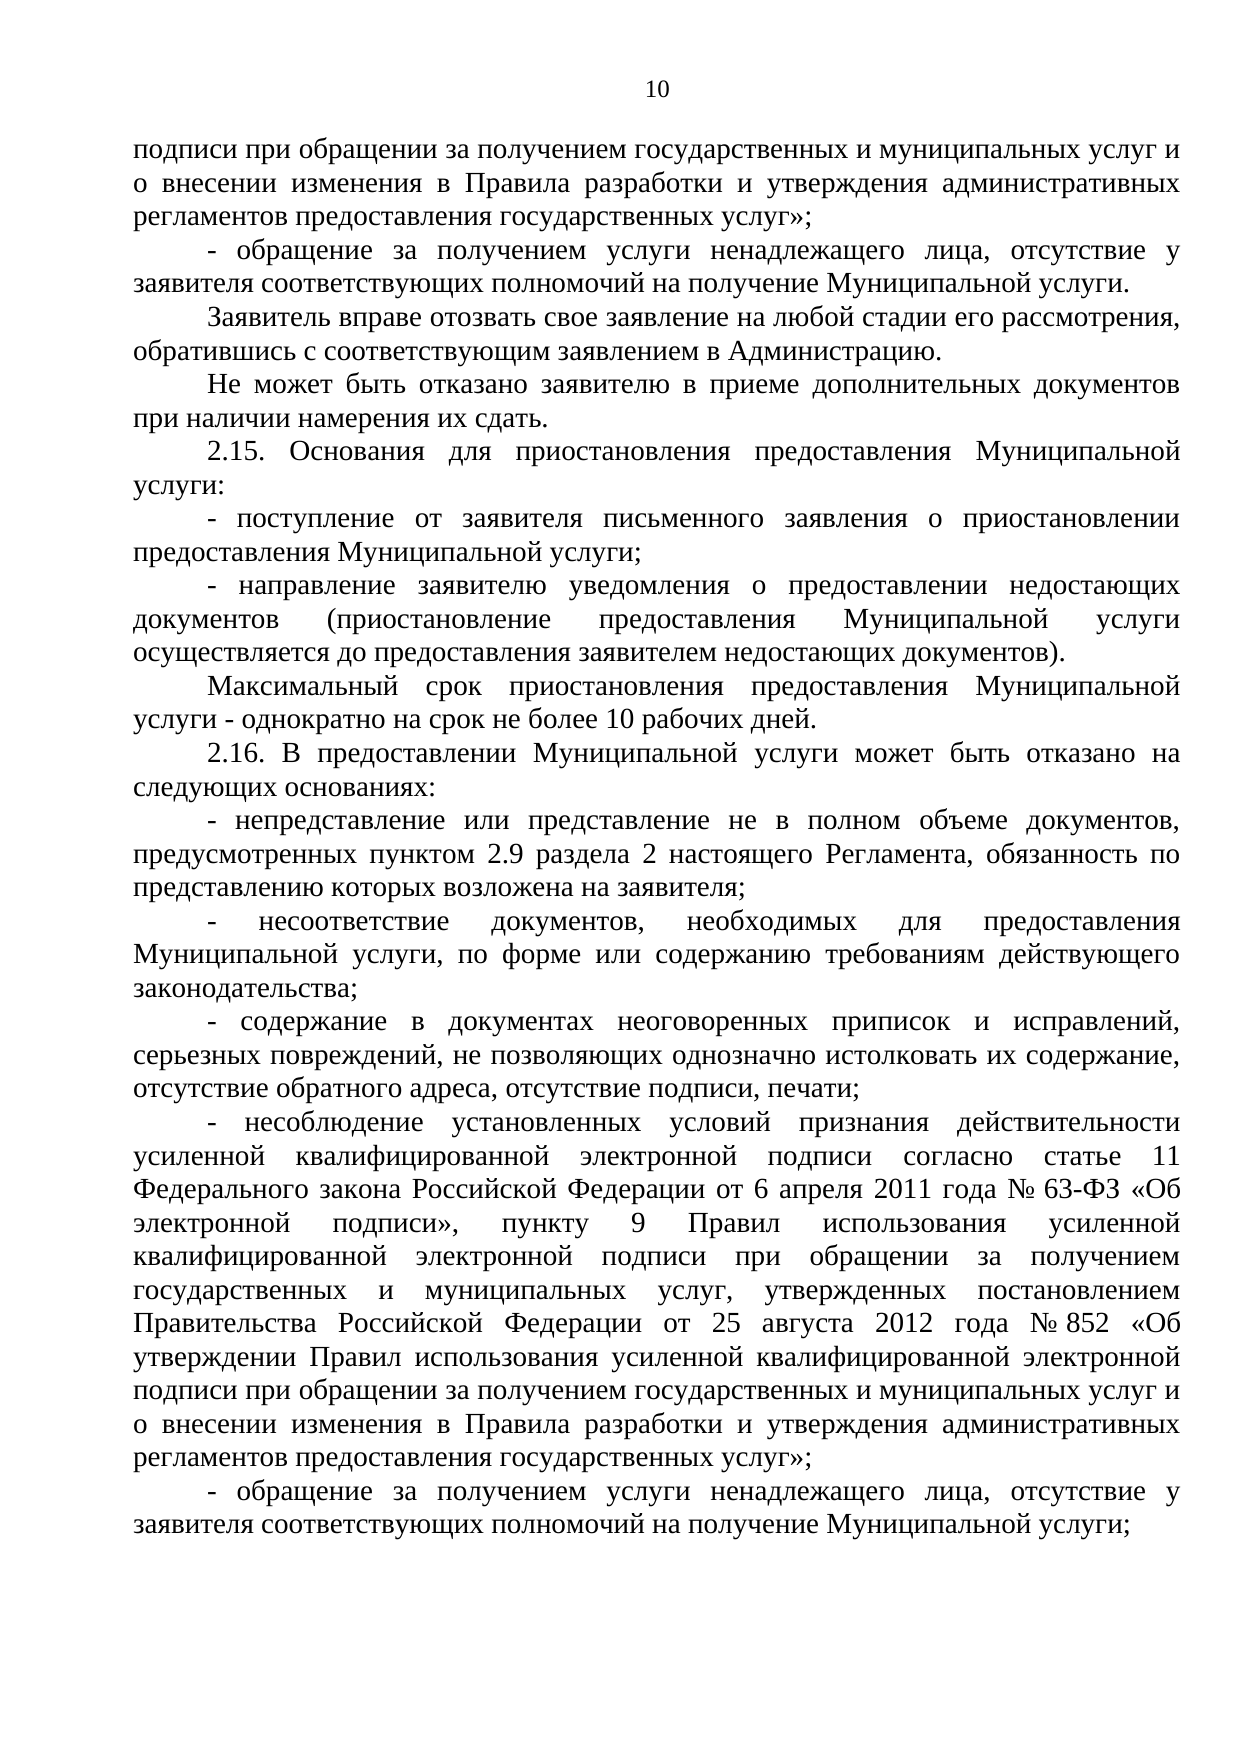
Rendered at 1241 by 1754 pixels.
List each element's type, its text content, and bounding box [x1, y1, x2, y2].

text - обращение за получением услуги ненадлежащего лица, отсутствие у заявителя соответствующих полномочий на получение Муниципальной услуги. [133, 232, 1181, 299]
text Максимальный срок приостановления предоставления Муниципальной услуги - однократно на срок не более 10 рабочих дней. [133, 668, 1181, 735]
text 2.16. В предоставлении Муниципальной услуги может быть отказано на следующих основаниях: [133, 735, 1181, 802]
text - содержание в документах неоговоренных приписок и исправлений, серьезных повреждений, не позволяющих однозначно истолковать их содержание, отсутствие обратного адреса, отсутствие подписи, печати; [133, 1003, 1181, 1104]
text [133, 131, 1181, 232]
text - непредставление или представление не в полном объеме документов, предусмотренных пунктом 2.9 раздела 2 настоящего Регламента, обязанность по представлению которых возложена на заявителя; [133, 802, 1181, 903]
text Не может быть отказано заявителю в приеме дополнительных документов при наличии намерения их сдать. [133, 366, 1181, 433]
text 2.15. Основания для приостановления предоставления Муниципальной услуги: [133, 433, 1181, 500]
text - несоответствие документов, необходимых для предоставления Муниципальной услуги, по форме или содержанию требованиям действующего законодательства; [133, 903, 1181, 1003]
text - направление заявителю уведомления о предоставлении недостающих документов (приостановление предоставления Муниципальной услуги осуществляется до предоставления заявителем недостающих документов). [133, 567, 1181, 668]
text Заявитель вправе отозвать свое заявление на любой стадии его рассмотрения, обратившись с соответствующим заявлением в Администрацию. [133, 299, 1181, 366]
text - поступление от заявителя письменного заявления о приостановлении предоставления Муниципальной услуги; [133, 500, 1181, 567]
text - обращение за получением услуги ненадлежащего лица, отсутствие у заявителя соответствующих полномочий на получение Муниципальной услуги; [133, 1473, 1181, 1540]
